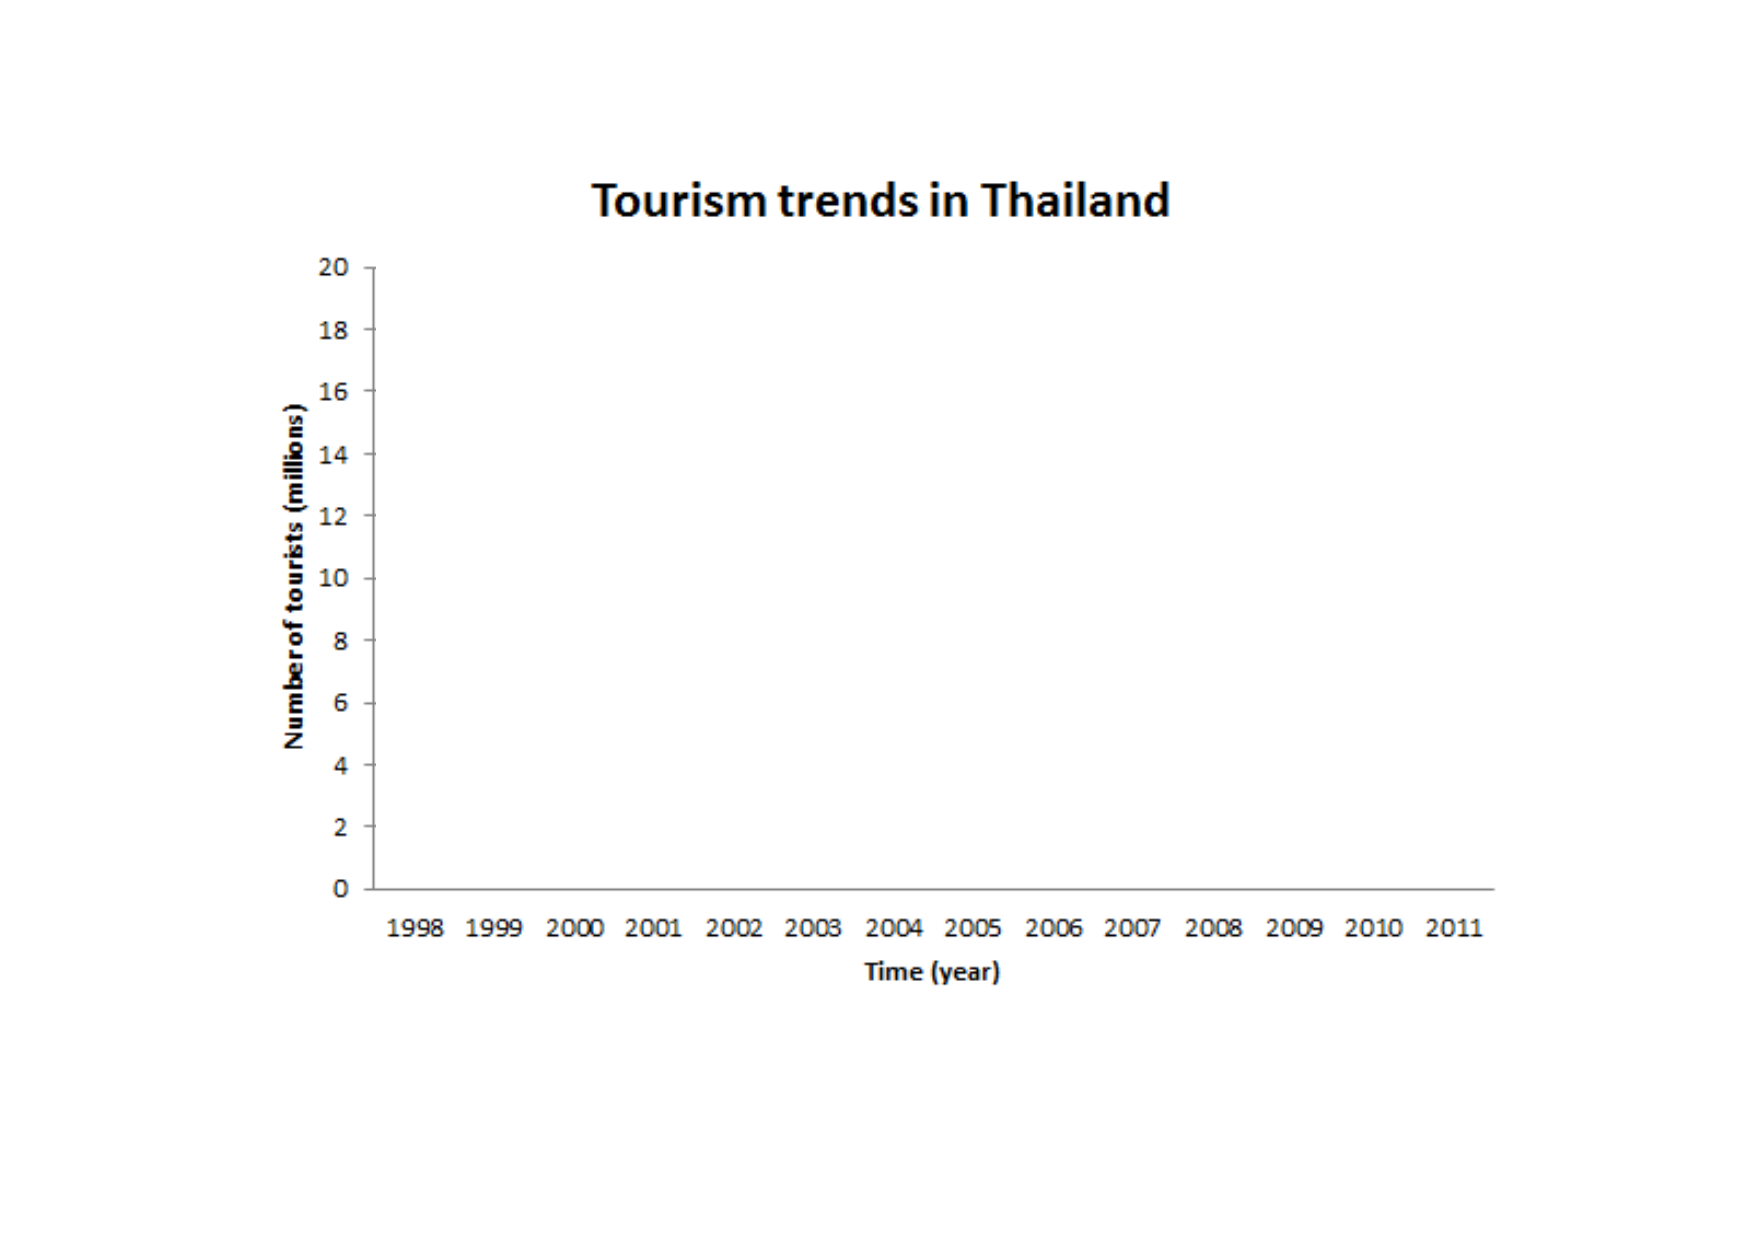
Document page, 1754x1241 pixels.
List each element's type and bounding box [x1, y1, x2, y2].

picture [249, 150, 1505, 988]
